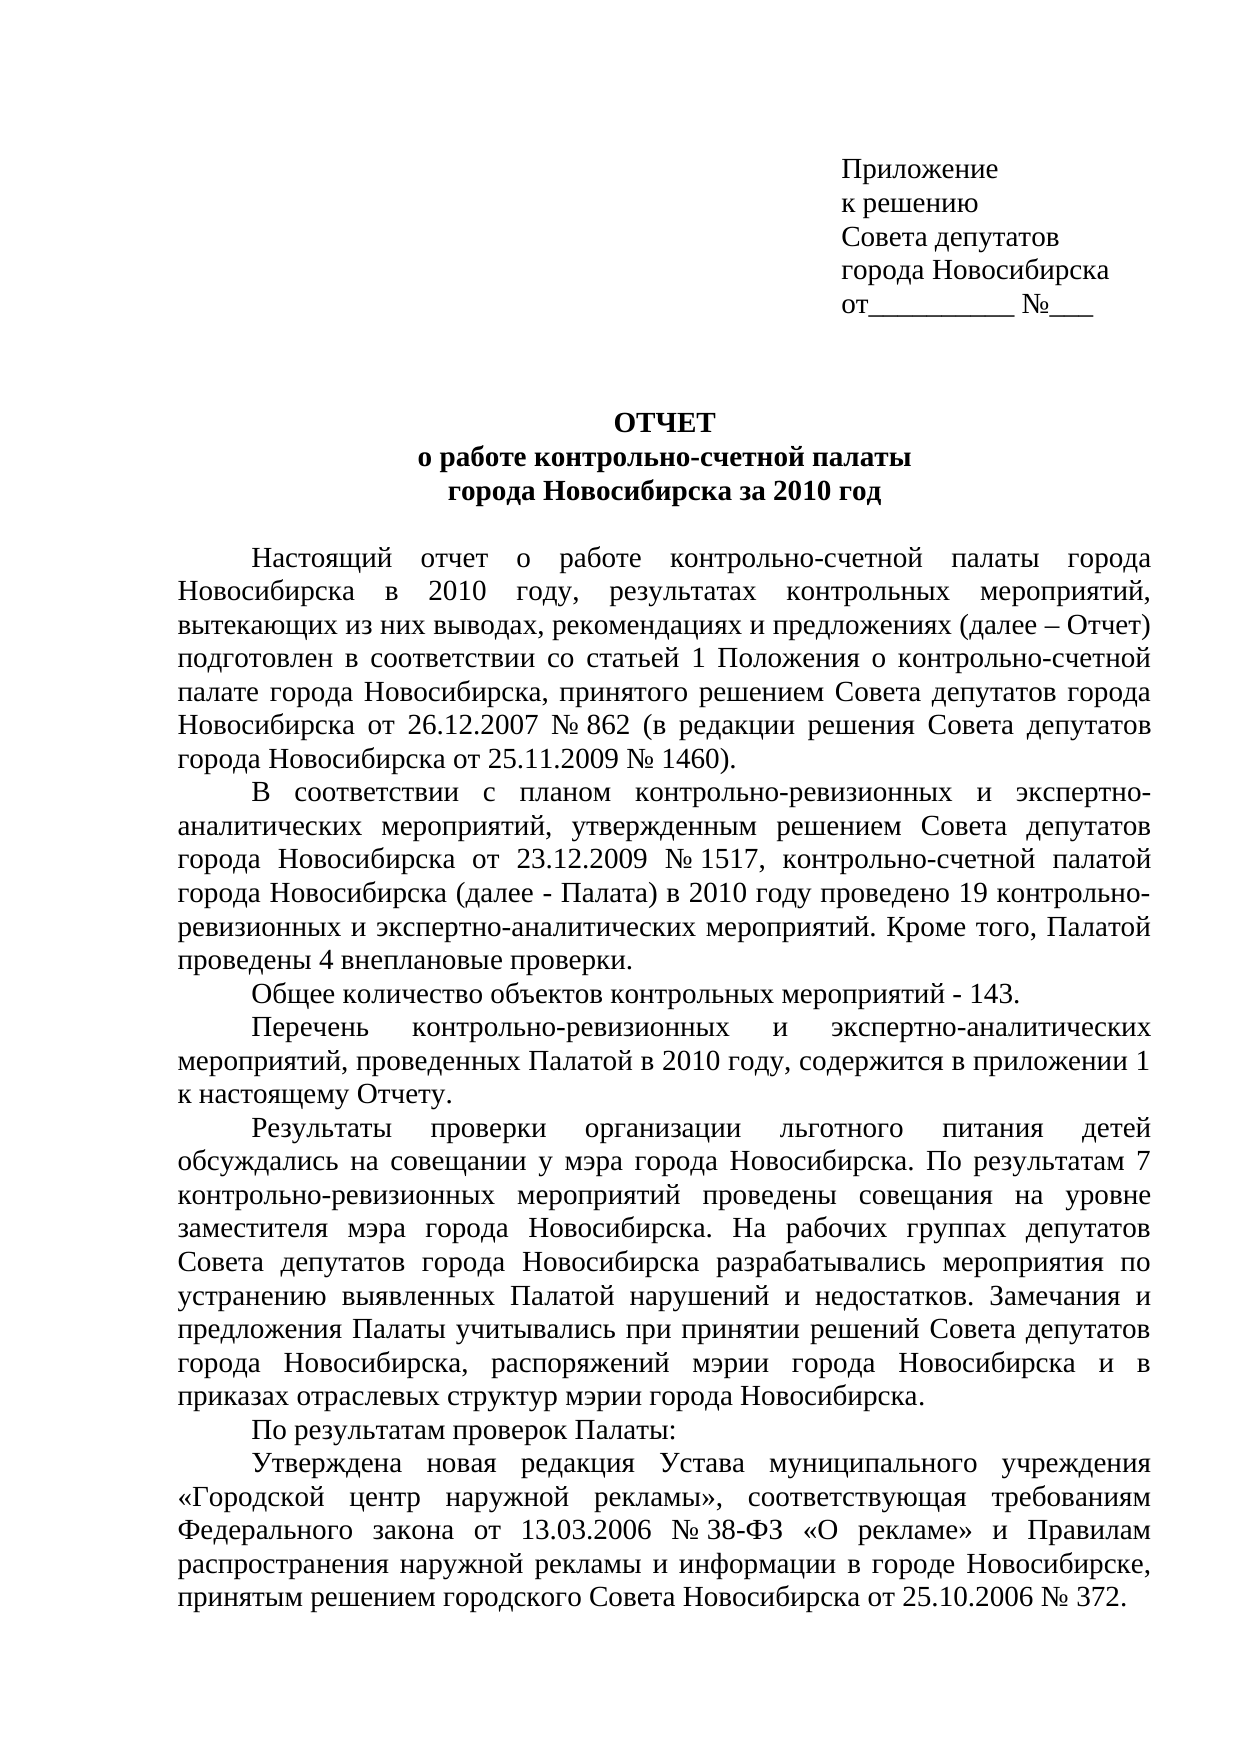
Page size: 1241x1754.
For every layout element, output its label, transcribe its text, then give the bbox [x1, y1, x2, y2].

text Общее количество объектов контрольных мероприятий - 143. [177, 976, 1152, 1009]
text к решению [841, 185, 1152, 219]
text города Новосибирска за 2010 год [177, 473, 1152, 506]
text города а [841, 252, 1152, 286]
text от__________ №___ [841, 286, 1152, 319]
text Результаты проверки организации льготного питания детей обсуждались на совещании у мэра города Новосибирска. По результатам 7 контрольно-ревизионных мероприятий проведены совещания на уровне заместителя мэра города Новосибирска. На рабочих группах депутатов Совета депутатов города Новосибирска разрабатывались мероприятия по устранению выявленных Палатой нарушений и недостатков. Замечания и предложения Палаты учитывались при принятии решений Совета депутатов города Новосибирска, распоряжений мэрии города Новосибирска и в приказах отраслевых структур мэрии города Новосибирска. [177, 1110, 1152, 1412]
text В соответствии с планом контрольно-ревизионных и экспертно-аналитических мероприятий, утвержденным решением Совета депутатов города Новосибирска от 23.12.2009 № 1517, контрольно-счетной палатой города Новосибирска (далее - Палата) в 2010 году проведено 19 контрольно-ревизионных и экспертно-аналитических мероприятий. Кроме того, Палатой проведены 4 внеплановые проверки. [177, 774, 1152, 976]
text Утверждена новая редакция Устава муниципального учреждения «Городской центр наружной рекламы», соответствующая требованиям Федерального закона от 13.03.2006 № 38-ФЗ «О рекламе» и Правилам распространения наружной рекламы и информации в городе Новосибирске, принятым решением городского Совета Новосибирска от 25.10.2006 № 372. [177, 1445, 1152, 1613]
text Приложение [767, 152, 1152, 185]
text Настоящий отчет о работе контрольно-счетной палаты города Новосибирска в 2010 году, результатах контрольных мероприятий, вытекающих из них выводах, рекомендациях и предложениях (далее – Отчет) подготовлен в соответствии со статьей 1 Положения о контрольно-счетной палате города Новосибирска, принятого решением Совета депутатов города Новосибирска от 26.12.2007 № 862 (в редакции решения Совета депутатов города Новосибирска от 25.11.2009 № 1460). [177, 540, 1152, 774]
text Совета депутатов [841, 219, 1152, 252]
text Перечень контрольно-ревизионных и экспертно-аналитических мероприятий, проведенных Палатой в 2010 году, содержится в приложении 1 к настоящему Отчету. [177, 1009, 1152, 1110]
text о работе контрольно-счетной палаты [177, 439, 1152, 473]
text По результатам проверок Палаты: [177, 1412, 1152, 1445]
text ОТЧЕТ [177, 406, 1152, 439]
